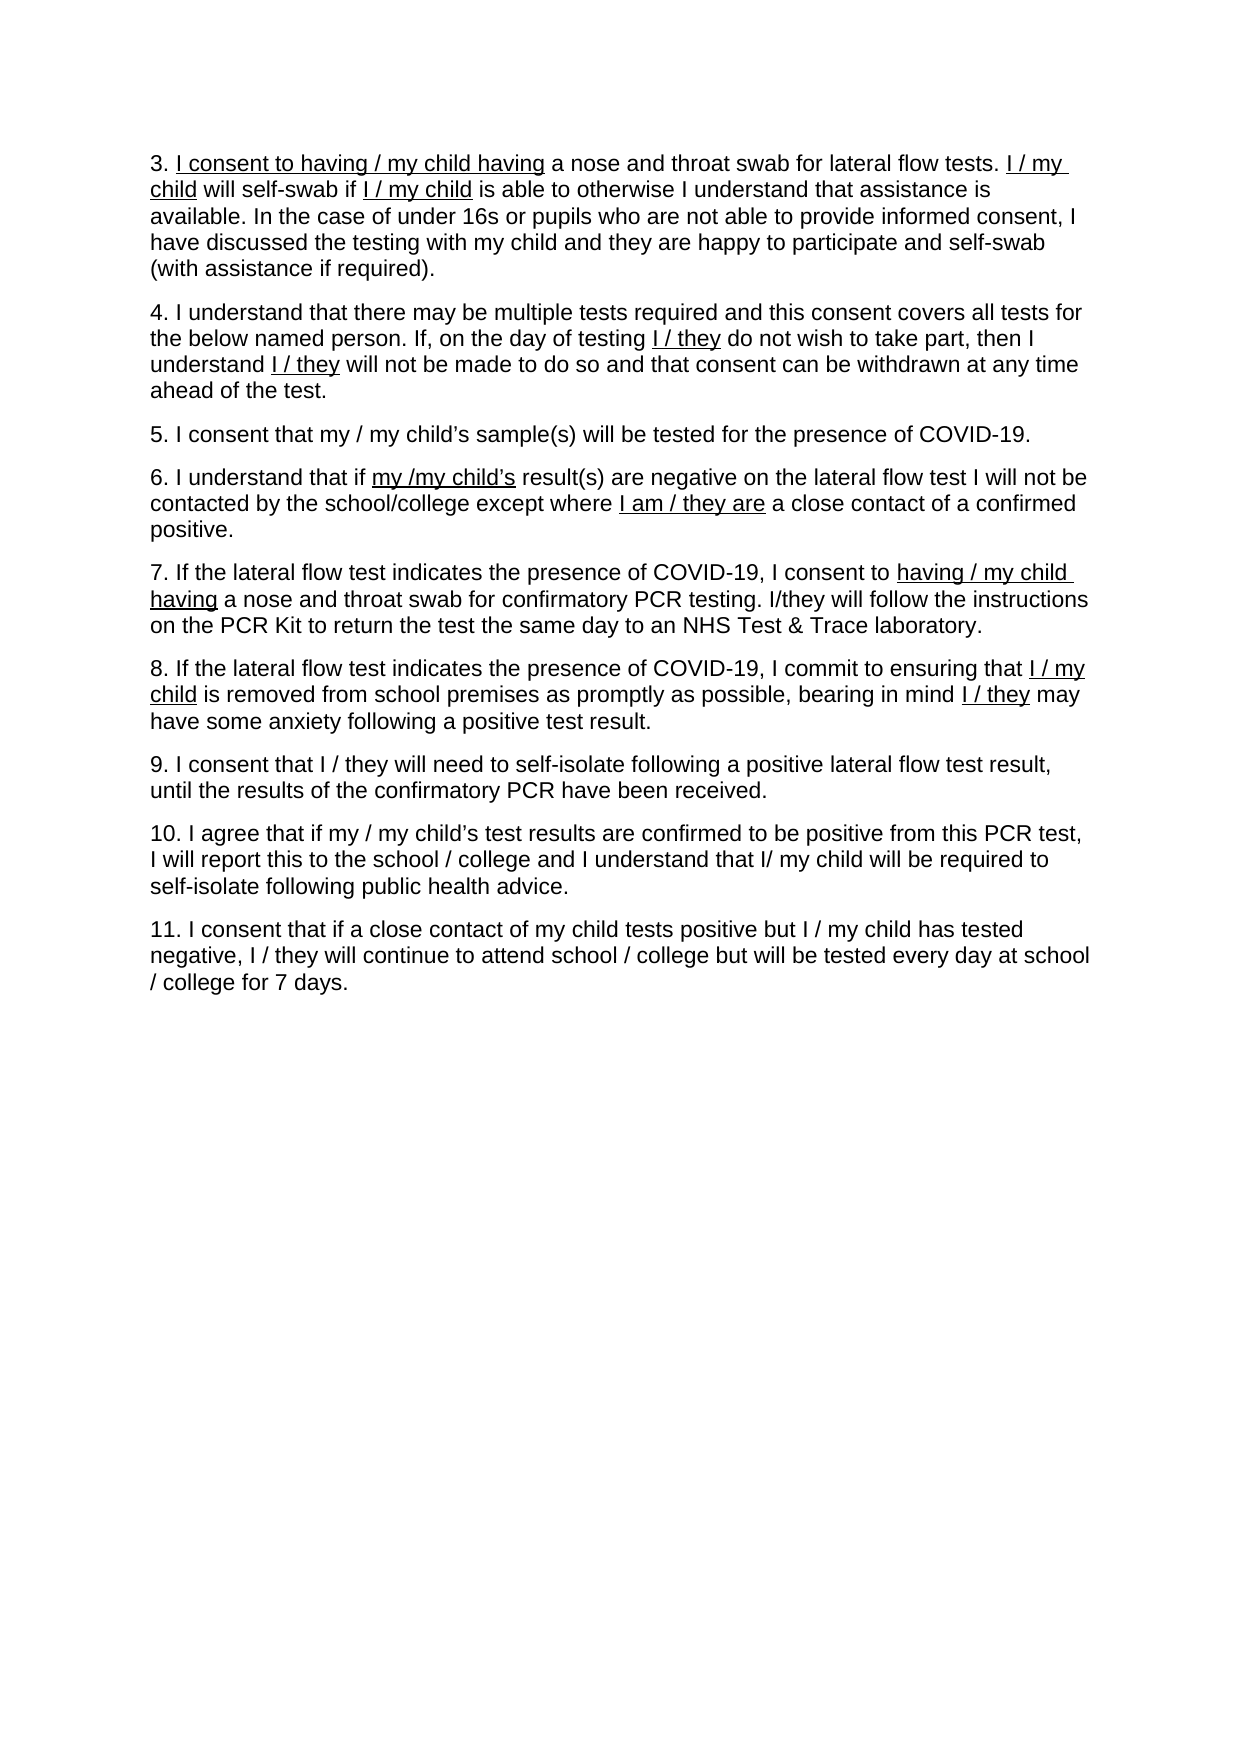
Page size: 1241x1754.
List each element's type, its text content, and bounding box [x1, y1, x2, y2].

text 6. I understand that if my /my child’s result(s) are negative on the lateral flow test I will not be contacted by the school/college except where I am / they are a close contact of a confirmed positive. [150, 463, 1090, 543]
text 9. I consent that I / they will need to self-isolate following a positive lateral flow test result, until the results of the confirmatory PCR have been received. [150, 751, 1090, 803]
text 4. I understand that there may be multiple tests required and this consent covers all tests for the below named person. If, on the day of testing I / they do not wish to take part, then I understand I / they will not be made to do so and that consent can be withdrawn at any time ahead of the test. [150, 298, 1090, 404]
text 11. I consent that if a close contact of my child tests positive but I / my child has tested negative, I / they will continue to attend school / college but will be tested every day at school / college for 7 days. [150, 916, 1090, 995]
text 5. I consent that my / my child’s sample(s) will be tested for the presence of COVID-19. [150, 421, 1090, 447]
text 7. If the lateral flow test indicates the presence of COVID-19, I consent to having / my child having a nose and throat swab for confirmatory PCR testing. I/they will follow the instructions on the PCR Kit to return the test the same day to an NHS Test & Trace laboratory. [150, 559, 1090, 638]
text 10. I agree that if my / my child’s test results are confirmed to be positive from this PCR test, I will report this to the school / college and I understand that I/ my child will be required to self-isolate following public health advice. [150, 820, 1090, 899]
text 8. If the lateral flow test indicates the presence of COVID-19, I commit to ensuring that I / my child is removed from school premises as promptly as possible, bearing in mind I / they may have some anxiety following a positive test result. [150, 655, 1090, 734]
text 3. I consent to having / my child having a nose and throat swab for lateral flow tests. I / my child will self-swab if I / my child is able to otherwise I understand that assistance is available. In the case of under 16s or pupils who are not able to provide informed consent, I have discussed the testing with my child and they are happy to participate and self-swab (with assistance if required). [150, 150, 1090, 282]
